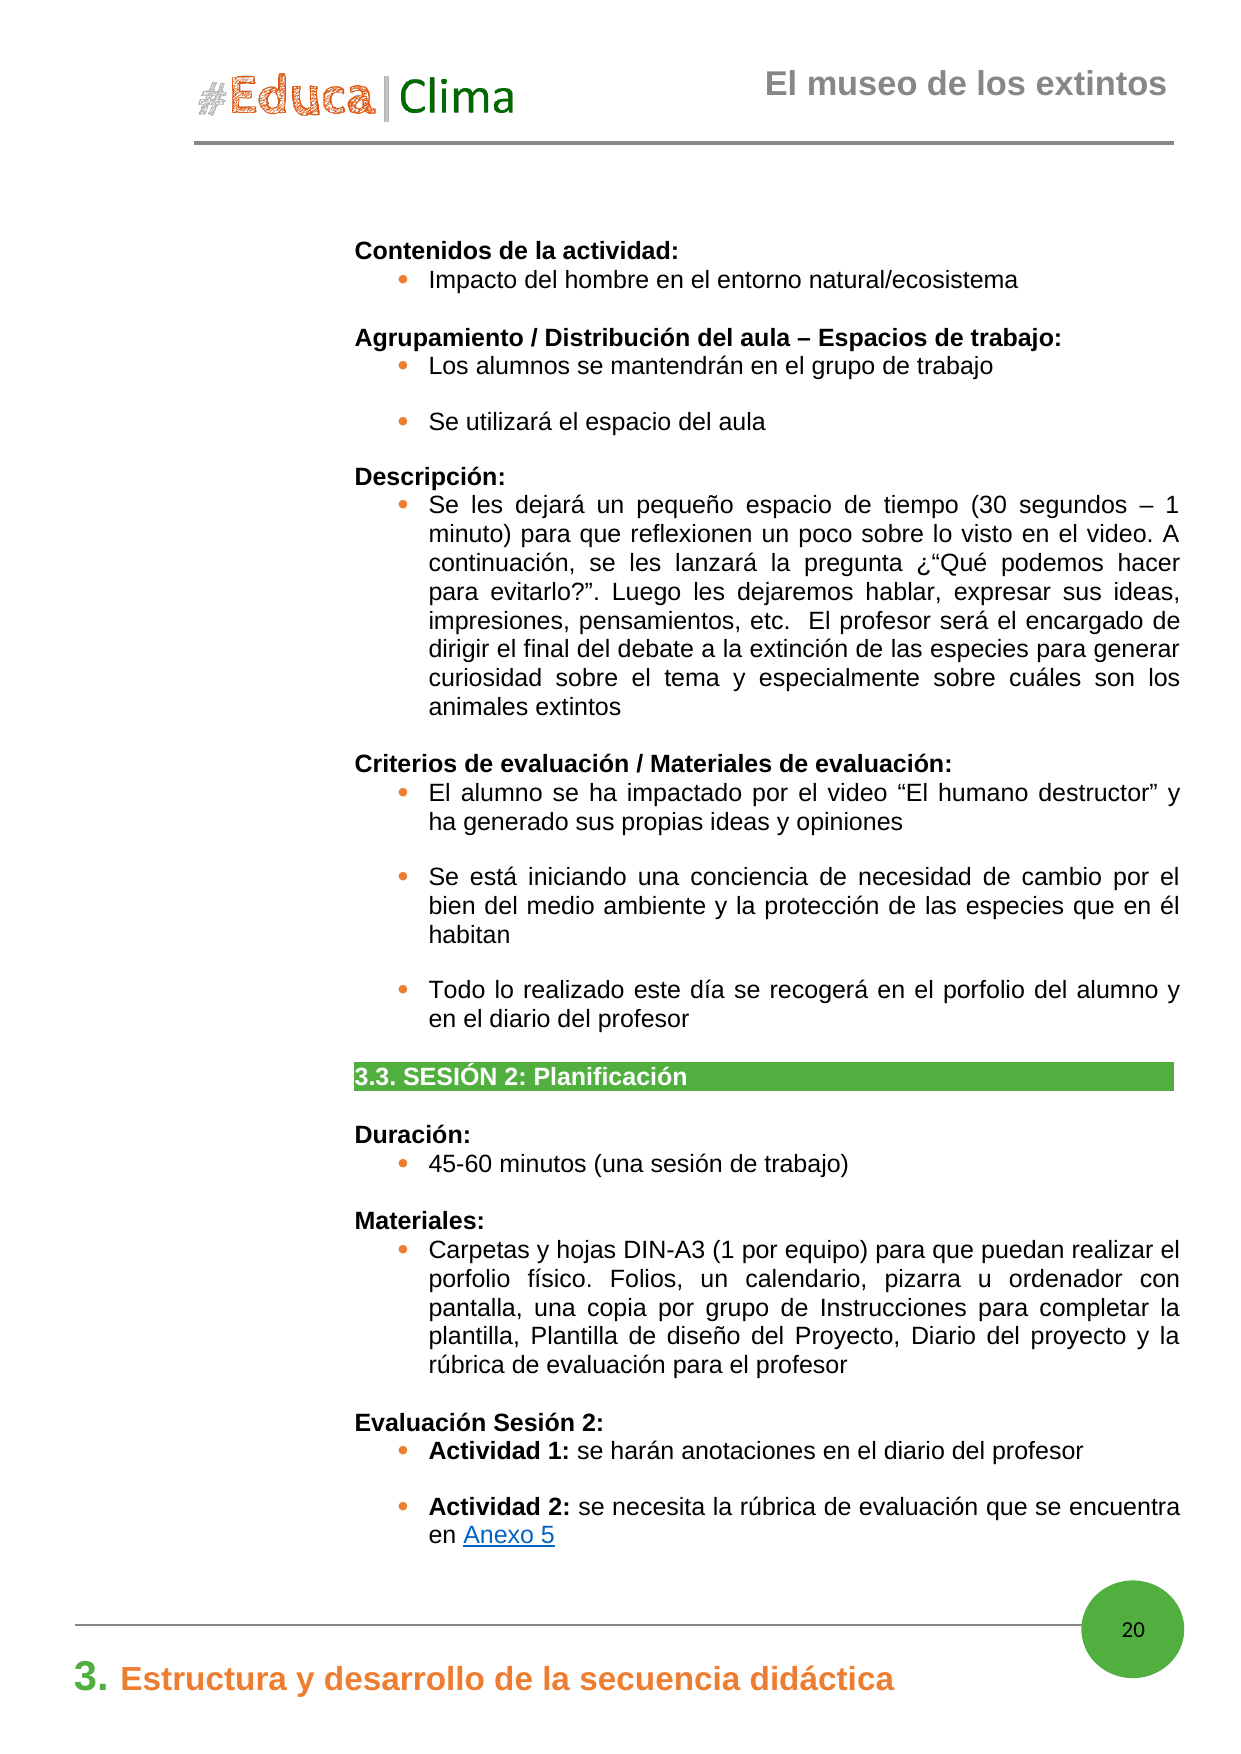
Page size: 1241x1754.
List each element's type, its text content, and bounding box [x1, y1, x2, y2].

list Actividad 2: se necesita la rúbrica de evaluación que se encuentra en Anexo 5 [399, 1492, 1181, 1549]
list Todo lo realizado este día se recogerá en el porfolio del alumno y en el diario del profesor [399, 975, 1181, 1032]
text Evaluación Sesión 2: [354, 1408, 1181, 1436]
list Los alumnos se mantendrán en el grupo de trabajo [399, 351, 1181, 380]
text Duración: [354, 1120, 1181, 1149]
list Impacto del hombre en el entorno natural/ecosistema [399, 265, 1181, 294]
list Actividad 1: se harán anotaciones en el diario del profesor [399, 1436, 1181, 1465]
list Se está iniciando una conciencia de necesidad de cambio por el bien del medio ambiente y la protección de las especies que en él habitan [399, 862, 1181, 948]
text Contenidos de la actividad: [354, 236, 1181, 265]
text 3.3. SESIÓN 2: Planificación [354, 1062, 1174, 1091]
text Agrupamiento / Distribución del aula – Espacios de trabajo: [354, 323, 1181, 351]
list Carpetas y hojas DIN-A3 (1 por equipo) para que puedan realizar el porfolio físico. Folios, un calendario, pizarra u ordenador con pantalla, una copia por grupo de Instrucciones para completar la plantilla, Plantilla de diseño del Proyecto, Diario del proyecto y la rúbrica de evaluación para el profesor [399, 1235, 1181, 1379]
picture [191, 73, 521, 133]
list Se les dejará un pequeño espacio de tiempo (30 segundos – 1 minuto) para que reflexionen un poco sobre lo visto en el video. A continuación, se les lanzará la pregunta ¿“Qué podemos hacer para evitarlo?”. Luego les dejaremos hablar, expresar sus ideas, impresiones, pensamientos, etc. El profesor será el encargado de dirigir el final del debate a la extinción de las especies para generar curiosidad sobre el tema y especialmente sobre cuáles son los animales extintos [399, 491, 1181, 721]
text Criterios de evaluación / Materiales de evaluación: [354, 749, 1181, 778]
list El alumno se ha impactado por el video “El humano destructor” y ha generado sus propias ideas y opiniones [399, 778, 1181, 836]
text Descripción: [354, 462, 1181, 491]
text Materiales: [354, 1206, 1181, 1235]
list Se utilizará el espacio del aula [399, 407, 1181, 435]
list 45-60 minutos (una sesión de trabajo) [399, 1149, 1181, 1177]
